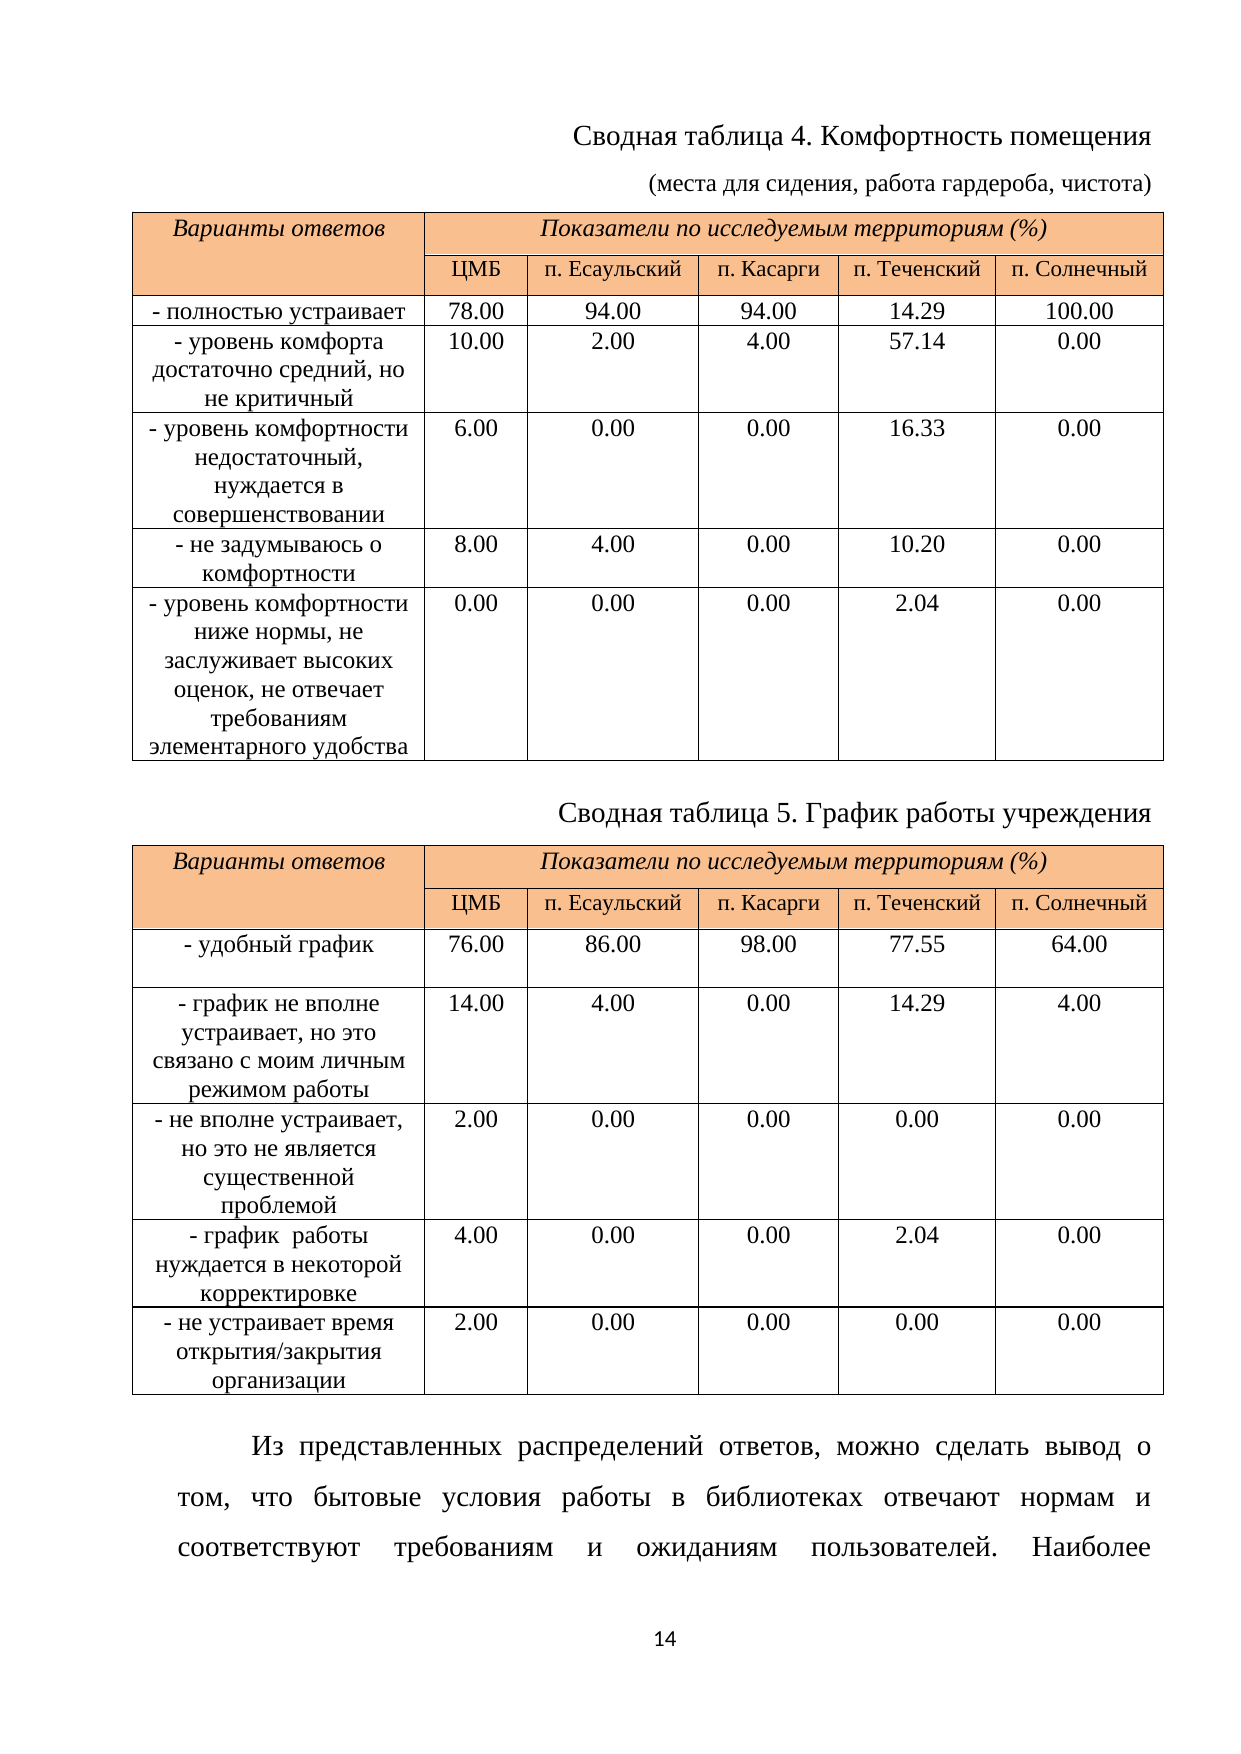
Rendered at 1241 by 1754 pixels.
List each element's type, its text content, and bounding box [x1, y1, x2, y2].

table_cell 0.00 [528, 1104, 698, 1219]
table_cell - не задумываюсь о комфортности [133, 529, 424, 587]
table_cell 94.00 [528, 296, 698, 325]
table_cell 0.00 [699, 1308, 838, 1394]
table_cell - полностью устраивает [133, 296, 424, 325]
table_cell 2.00 [425, 1308, 527, 1394]
table_cell - не устраивает время открытия/закрытия организации [133, 1308, 424, 1394]
table_cell 4.00 [996, 988, 1163, 1103]
table_cell 10.20 [839, 529, 995, 587]
table_cell п. Касарги [699, 256, 838, 295]
text Сводная таблица 4. Комфортность помещения [177, 118, 1152, 152]
table_cell 0.00 [996, 529, 1163, 587]
table_cell 0.00 [996, 1220, 1163, 1306]
table_cell 94.00 [699, 296, 838, 325]
table_cell 0.00 [699, 988, 838, 1103]
table_cell 64.00 [996, 930, 1163, 987]
table_cell 98.00 [699, 930, 838, 987]
table_cell 77.55 [839, 930, 995, 987]
table_cell 8.00 [425, 529, 527, 587]
table_cell - не вполне устраивает, но это не является существенной проблемой [133, 1104, 424, 1219]
table_cell 76.00 [425, 930, 527, 987]
table_cell 0.00 [699, 529, 838, 587]
table_cell 0.00 [425, 588, 527, 760]
table_cell 0.00 [528, 1308, 698, 1394]
table_cell п. Солнечный [996, 889, 1163, 928]
table_cell 2.04 [839, 588, 995, 760]
table_cell 14.29 [839, 296, 995, 325]
table_cell 0.00 [839, 1104, 995, 1219]
table_cell 2.00 [528, 326, 698, 412]
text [177, 1428, 1152, 1562]
table_cell - удобный график [133, 930, 424, 987]
table_cell 14.29 [839, 988, 995, 1103]
table_cell 16.33 [839, 413, 995, 528]
table_cell 4.00 [528, 529, 698, 587]
table_cell 2.04 [839, 1220, 995, 1306]
table_cell 0.00 [528, 1220, 698, 1306]
table_cell 78.00 [425, 296, 527, 325]
table_cell 4.00 [699, 326, 838, 412]
table_cell 0.00 [996, 1308, 1163, 1394]
table_cell п. Касарги [699, 889, 838, 928]
table_cell 2.00 [425, 1104, 527, 1219]
table_cell 0.00 [996, 326, 1163, 412]
table_cell п. Есаульский [528, 889, 698, 928]
table_cell 0.00 [839, 1308, 995, 1394]
text (места для сидения, работа гардероба, чистота) [177, 168, 1152, 197]
table_header Варианты ответов [133, 213, 424, 295]
table_cell 4.00 [425, 1220, 527, 1306]
table_cell 0.00 [699, 1104, 838, 1219]
table_cell п. Солнечный [996, 256, 1163, 295]
table_cell п. Теченский [839, 256, 995, 295]
table_cell 0.00 [996, 1104, 1163, 1219]
table_header Варианты ответов [133, 846, 424, 928]
table_cell 0.00 [528, 413, 698, 528]
table_header Показатели по исследуемым территориям (%) [425, 846, 1163, 888]
table_cell - уровень комфортности ниже нормы, не заслуживает высоких оценок, не отвечает требованиям элементарного удобства [133, 588, 424, 760]
table_cell 57.14 [839, 326, 995, 412]
table_cell 10.00 [425, 326, 527, 412]
table_cell п. Есаульский [528, 256, 698, 295]
table_cell 0.00 [996, 588, 1163, 760]
table_cell 0.00 [996, 413, 1163, 528]
text Сводная таблица 5. График работы учреждения [177, 795, 1152, 828]
table_cell 0.00 [699, 588, 838, 760]
table_cell ЦМБ [425, 256, 527, 295]
table_cell 86.00 [528, 930, 698, 987]
table_cell 14.00 [425, 988, 527, 1103]
table_cell 6.00 [425, 413, 527, 528]
table_cell 0.00 [699, 1220, 838, 1306]
table_cell - уровень комфорта достаточно средний, но не критичный [133, 326, 424, 412]
table_cell - график работы нуждается в некоторой корректировке [133, 1220, 424, 1306]
table_cell 4.00 [528, 988, 698, 1103]
table_cell 100.00 [996, 296, 1163, 325]
table_header Показатели по исследуемым территориям (%) [425, 213, 1163, 254]
table_cell ЦМБ [425, 889, 527, 928]
table_cell 0.00 [528, 588, 698, 760]
table_cell - уровень комфортности недостаточный, нуждается в совершенствовании [133, 413, 424, 528]
table_cell 0.00 [699, 413, 838, 528]
table_cell п. Теченский [839, 889, 995, 928]
table_cell - график не вполне устраивает, но это связано с моим личным режимом работы [133, 988, 424, 1103]
